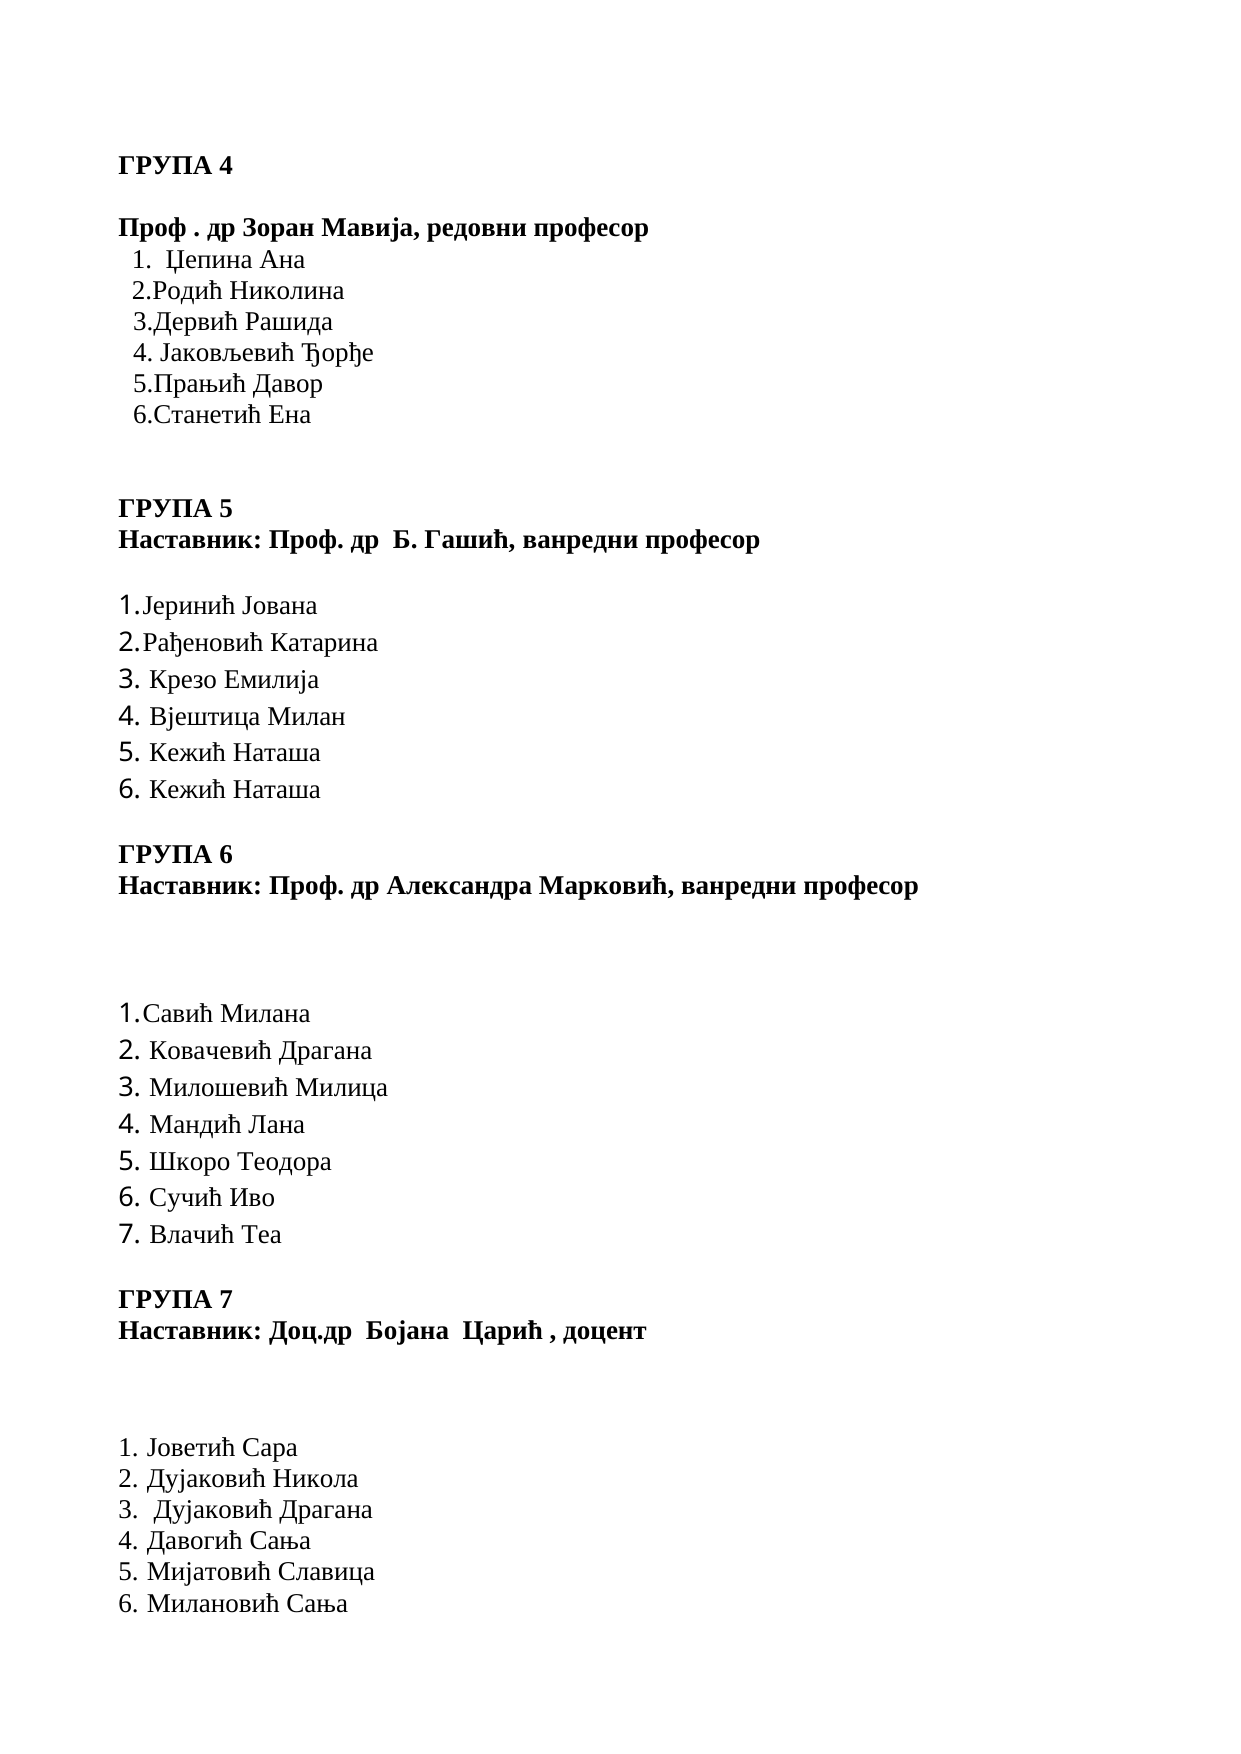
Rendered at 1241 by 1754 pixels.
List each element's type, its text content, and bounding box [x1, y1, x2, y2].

text 1. Џепина Ана [118, 243, 1122, 274]
text Проф . др Зоран Мавија, редовни професор [118, 212, 1122, 243]
list Мијатовић Славица [118, 1556, 1122, 1587]
text ГРУПА 5 [118, 492, 1122, 523]
text 4. Јаковљевић Ђорђе [133, 336, 1122, 367]
list Давогић Сања [118, 1524, 1122, 1556]
text 2.Родић Николина [118, 274, 1122, 305]
list Савић Милана [118, 993, 1122, 1030]
list Јеринић Јована [118, 585, 1122, 622]
text Наставник: Проф. др Б. Гашић, ванредни професор [118, 523, 1122, 554]
list Милошевић Милица [118, 1067, 1122, 1104]
text 3.Дервић Рашида [133, 305, 1122, 336]
list Дујаковић Драгана [118, 1493, 1122, 1524]
text ГРУПА 6 [118, 838, 1122, 869]
text ГРУПА 7 [118, 1283, 1122, 1314]
list Ковачевић Драгана [118, 1030, 1122, 1067]
text Наставник: Доц.др Бојана Царић , доцент [118, 1314, 1122, 1345]
list Мандић Лана [118, 1104, 1122, 1141]
list Вјештица Милан [118, 696, 1122, 733]
list Влачић Теа [118, 1215, 1122, 1252]
list Дујаковић Никола [118, 1462, 1122, 1493]
text ГРУПА 4 [118, 149, 1122, 180]
list Рађеновић Катарина [118, 622, 1122, 659]
list Кежић Наташа [118, 733, 1122, 770]
text 5.Прањић Давор [133, 367, 1122, 398]
text 6.Станетић Ена [133, 398, 1122, 429]
list Јоветић Сара [118, 1431, 1122, 1462]
text Наставник: Проф. др Александра Марковић, ванредни професор [118, 869, 1122, 900]
list Кежић Наташа [118, 770, 1122, 807]
list Сучић Иво [118, 1178, 1122, 1215]
list Шкоро Теодора [118, 1141, 1122, 1178]
list Крезо Емилија [118, 659, 1122, 696]
list Милановић Сања [118, 1587, 1122, 1618]
